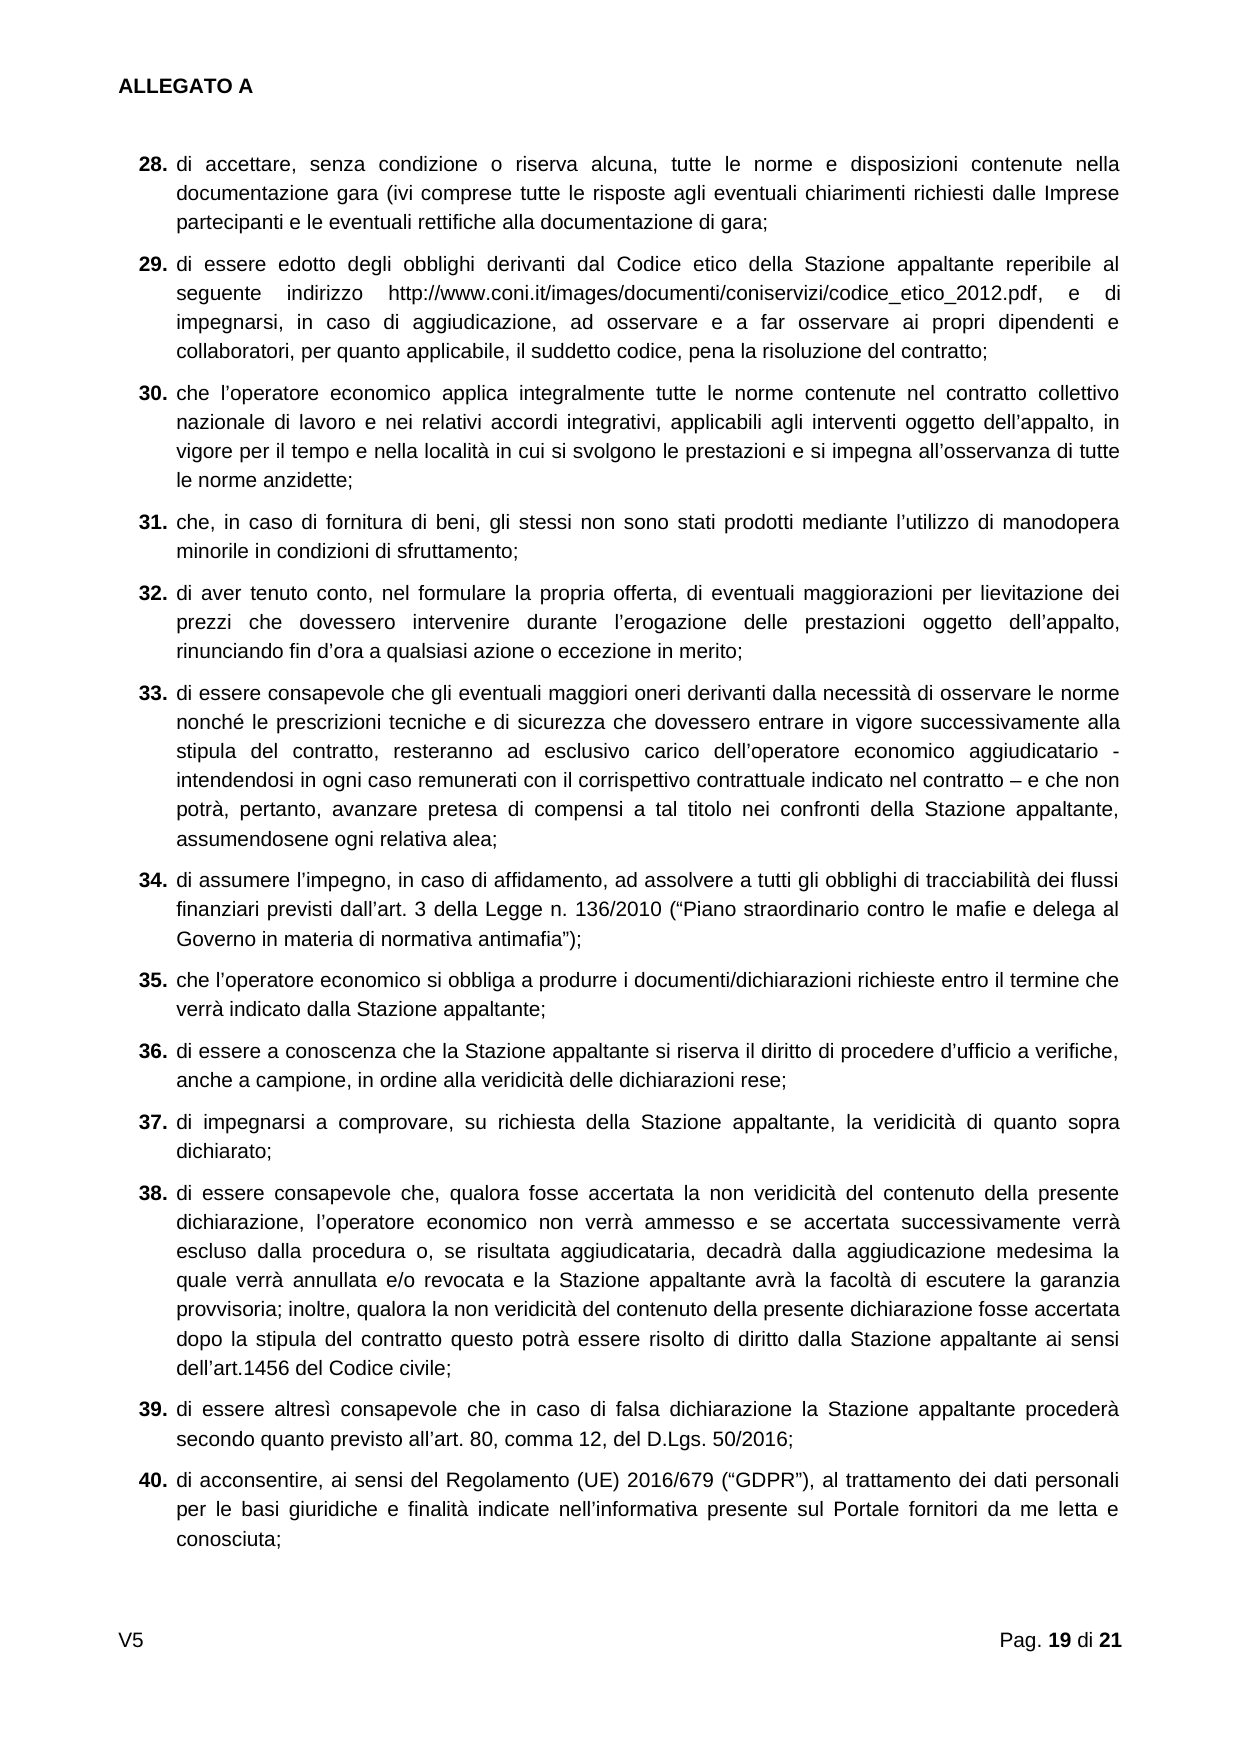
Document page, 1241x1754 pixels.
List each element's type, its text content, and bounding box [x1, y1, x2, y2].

list di essere consapevole che, qualora fosse accertata la non veridicità del contenuto della presente dichiarazione, l’operatore economico non verrà ammesso e se accertata successivamente verrà escluso dalla procedura o, se risultata aggiudicataria, decadrà dalla aggiudicazione medesima la quale verrà annullata e/o revocata e la Stazione appaltante avrà la facoltà di escutere la garanzia provvisoria; inoltre, qualora la non veridicità del contenuto della presente dichiarazione fosse accertata dopo la stipula del contratto questo potrà essere risolto di diritto dalla Stazione appaltante ai sensi dell’art.1456 del Codice civile; [139, 1177, 1121, 1381]
list di essere edotto degli obblighi derivanti dal Codice etico della Stazione appaltante reperibile al seguente indirizzo http://www.coni.it/images/documenti/coniservizi/codice_etico_2012.pdf, e di impegnarsi, in caso di aggiudicazione, ad osservare e a far osservare ai propri dipendenti e collaboratori, per quanto applicabile, il suddetto codice, pena la risoluzione del contratto; [139, 248, 1121, 364]
list di aver tenuto conto, nel formulare la propria offerta, di eventuali maggiorazioni per lievitazione dei prezzi che dovessero intervenire durante l’erogazione delle prestazioni oggetto dell’appalto, rinunciando fin d’ora a qualsiasi azione o eccezione in merito; [139, 577, 1121, 664]
list che l’operatore economico applica integralmente tutte le norme contenute nel contratto collettivo nazionale di lavoro e nei relativi accordi integrativi, applicabili agli interventi oggetto dell’appalto, in vigore per il tempo e nella località in cui si svolgono le prestazioni e si impegna all’osservanza di tutte le norme anzidette; [139, 377, 1121, 493]
list di acconsentire, ai sensi del Regolamento (UE) 2016/679 (“GDPR”), al trattamento dei dati personali per le basi giuridiche e finalità indicate nell’informativa presente sul Portale fornitori da me letta e conosciuta; [139, 1464, 1121, 1552]
list che, in caso di fornitura di beni, gli stessi non sono stati prodotti mediante l’utilizzo di manodopera minorile in condizioni di sfruttamento; [139, 506, 1121, 564]
list di essere a conoscenza che la Stazione appaltante si riserva il diritto di procedere d’ufficio a verifiche, anche a campione, in ordine alla veridicità delle dichiarazioni rese; [139, 1035, 1121, 1093]
list di impegnarsi a comprovare, su richiesta della Stazione appaltante, la veridicità di quanto sopra dichiarato; [139, 1106, 1121, 1164]
list di essere altresì consapevole che in caso di falsa dichiarazione la Stazione appaltante procederà secondo quanto previsto all’art. 80, comma 12, del D.Lgs. 50/2016; [139, 1393, 1121, 1452]
list che l’operatore economico si obbliga a produrre i documenti/dichiarazioni richieste entro il termine che verrà indicato dalla Stazione appaltante; [139, 964, 1121, 1023]
list di essere consapevole che gli eventuali maggiori oneri derivanti dalla necessità di osservare le norme nonché le prescrizioni tecniche e di sicurezza che dovessero entrare in vigore successivamente alla stipula del contratto, resteranno ad esclusivo carico dell’operatore economico aggiudicatario - intendendosi in ogni caso remunerati con il corrispettivo contrattuale indicato nel contratto – e che non potrà, pertanto, avanzare pretesa di compensi a tal titolo nei confronti della Stazione appaltante, assumendosene ogni relativa alea; [139, 677, 1121, 852]
list di accettare, senza condizione o riserva alcuna, tutte le norme e disposizioni contenute nella documentazione gara (ivi comprese tutte le risposte agli eventuali chiarimenti richiesti dalle Imprese partecipanti e le eventuali rettifiche alla documentazione di gara; [139, 148, 1121, 235]
list di assumere l’impegno, in caso di affidamento, ad assolvere a tutti gli obblighi di tracciabilità dei flussi finanziari previsti dall’art. 3 della Legge n. 136/2010 (“Piano straordinario contro le mafie e delega al Governo in materia di normativa antimafia”); [139, 864, 1121, 952]
